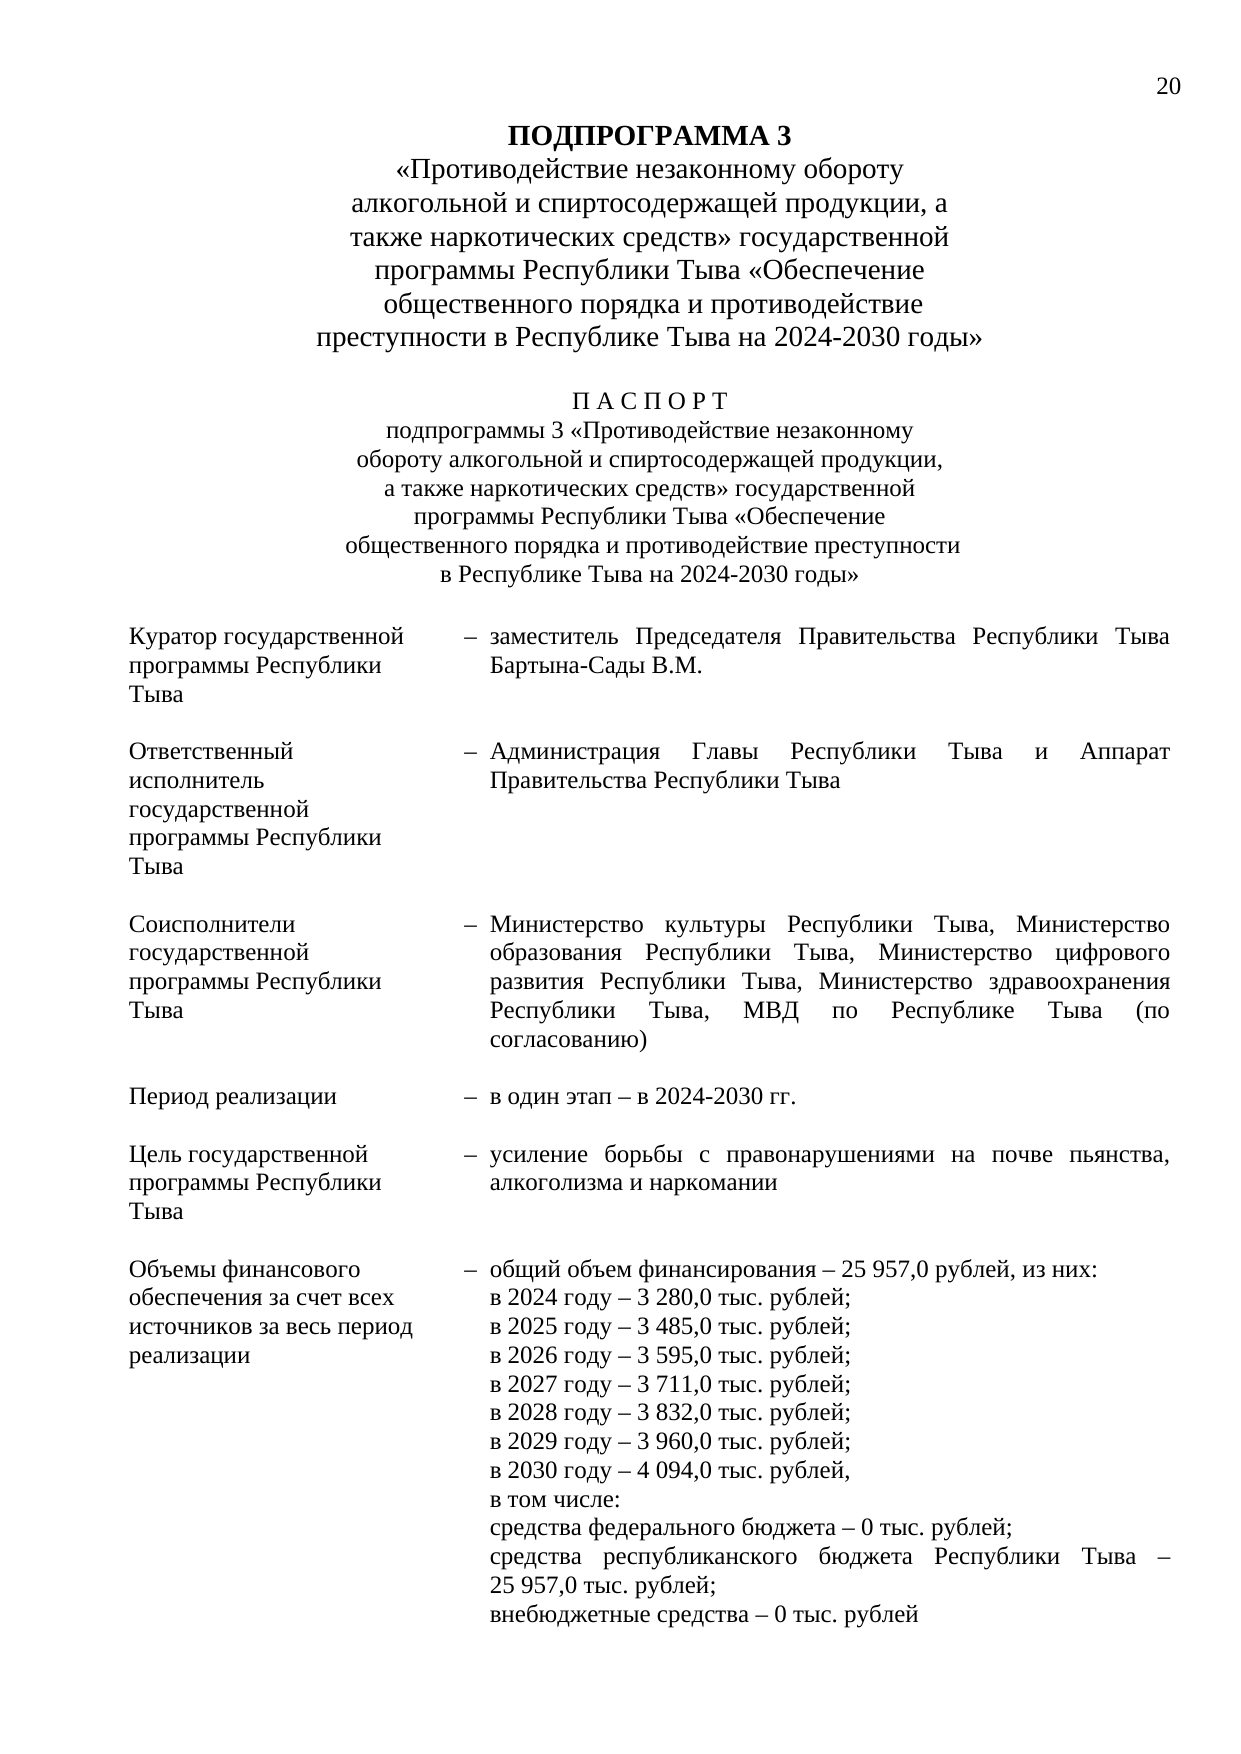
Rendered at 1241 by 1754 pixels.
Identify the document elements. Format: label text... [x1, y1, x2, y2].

table_cell усиление борьбы с правонарушениями на почве пьянства, алкоголизма и наркомании [483, 1139, 1177, 1254]
table_cell – [428, 909, 483, 1081]
text общественного порядка и противодействие преступности [118, 530, 1181, 559]
table_cell Администрация Главы Республики Тыва и Аппарат Правительства Республики Тыва [483, 736, 1177, 909]
text «Противодействие незаконному обороту [118, 152, 1181, 185]
table_header Куратор государственной программы Республики Тыва [122, 621, 428, 736]
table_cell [483, 1254, 1177, 1627]
text П А С П О Р Т [118, 386, 1181, 415]
table_cell Цель государственной программы Республики Тыва [122, 1139, 428, 1254]
text обороту алкогольной и спиртосодержащей продукции, [118, 444, 1181, 473]
table_cell в один этап – в 2024-2030 гг. [483, 1081, 1177, 1139]
table_cell Ответственный исполнитель государственной программы Республики Тыва [122, 736, 428, 909]
table_cell Период реализации [122, 1081, 428, 1139]
table_cell – [428, 1139, 483, 1254]
table_cell Соисполнители государственной программы Республики Тыва [122, 909, 428, 1081]
text программы Республики Тыва «Обеспечение [118, 501, 1181, 530]
text ПОДПРОГРАММА 3 [118, 118, 1181, 152]
text программы Республики Тыва «Обеспечение [118, 252, 1181, 286]
table_header заместитель Председателя Правительства Республики Тыва Бартына-Сады В.М. [483, 621, 1177, 736]
table_header – [428, 621, 483, 736]
table_cell – [428, 736, 483, 909]
table_cell – [428, 1081, 483, 1139]
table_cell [122, 1254, 428, 1627]
text подпрограммы 3 «Противодействие незаконному [118, 415, 1181, 444]
text алкогольной и спиртосодержащей продукции, а [118, 185, 1181, 219]
text а также наркотических средств» государственной [118, 473, 1181, 501]
text общественного порядка и противодействие [118, 286, 1181, 319]
text преступности в Республике Тыва на 2024-2030 годы» [118, 319, 1181, 353]
text в Республике Тыва на 2024-2030 годы» [118, 559, 1181, 588]
text также наркотических средств» государственной [118, 219, 1181, 252]
table_cell – [428, 1254, 483, 1627]
table_cell Министерство культуры Республики Тыва, Министерство образования Республики Тыва, Министерство цифрового развития Республики Тыва, Министерство здравоохранения Республики Тыва, МВД по Республике Тыва (по согласованию) [483, 909, 1177, 1081]
